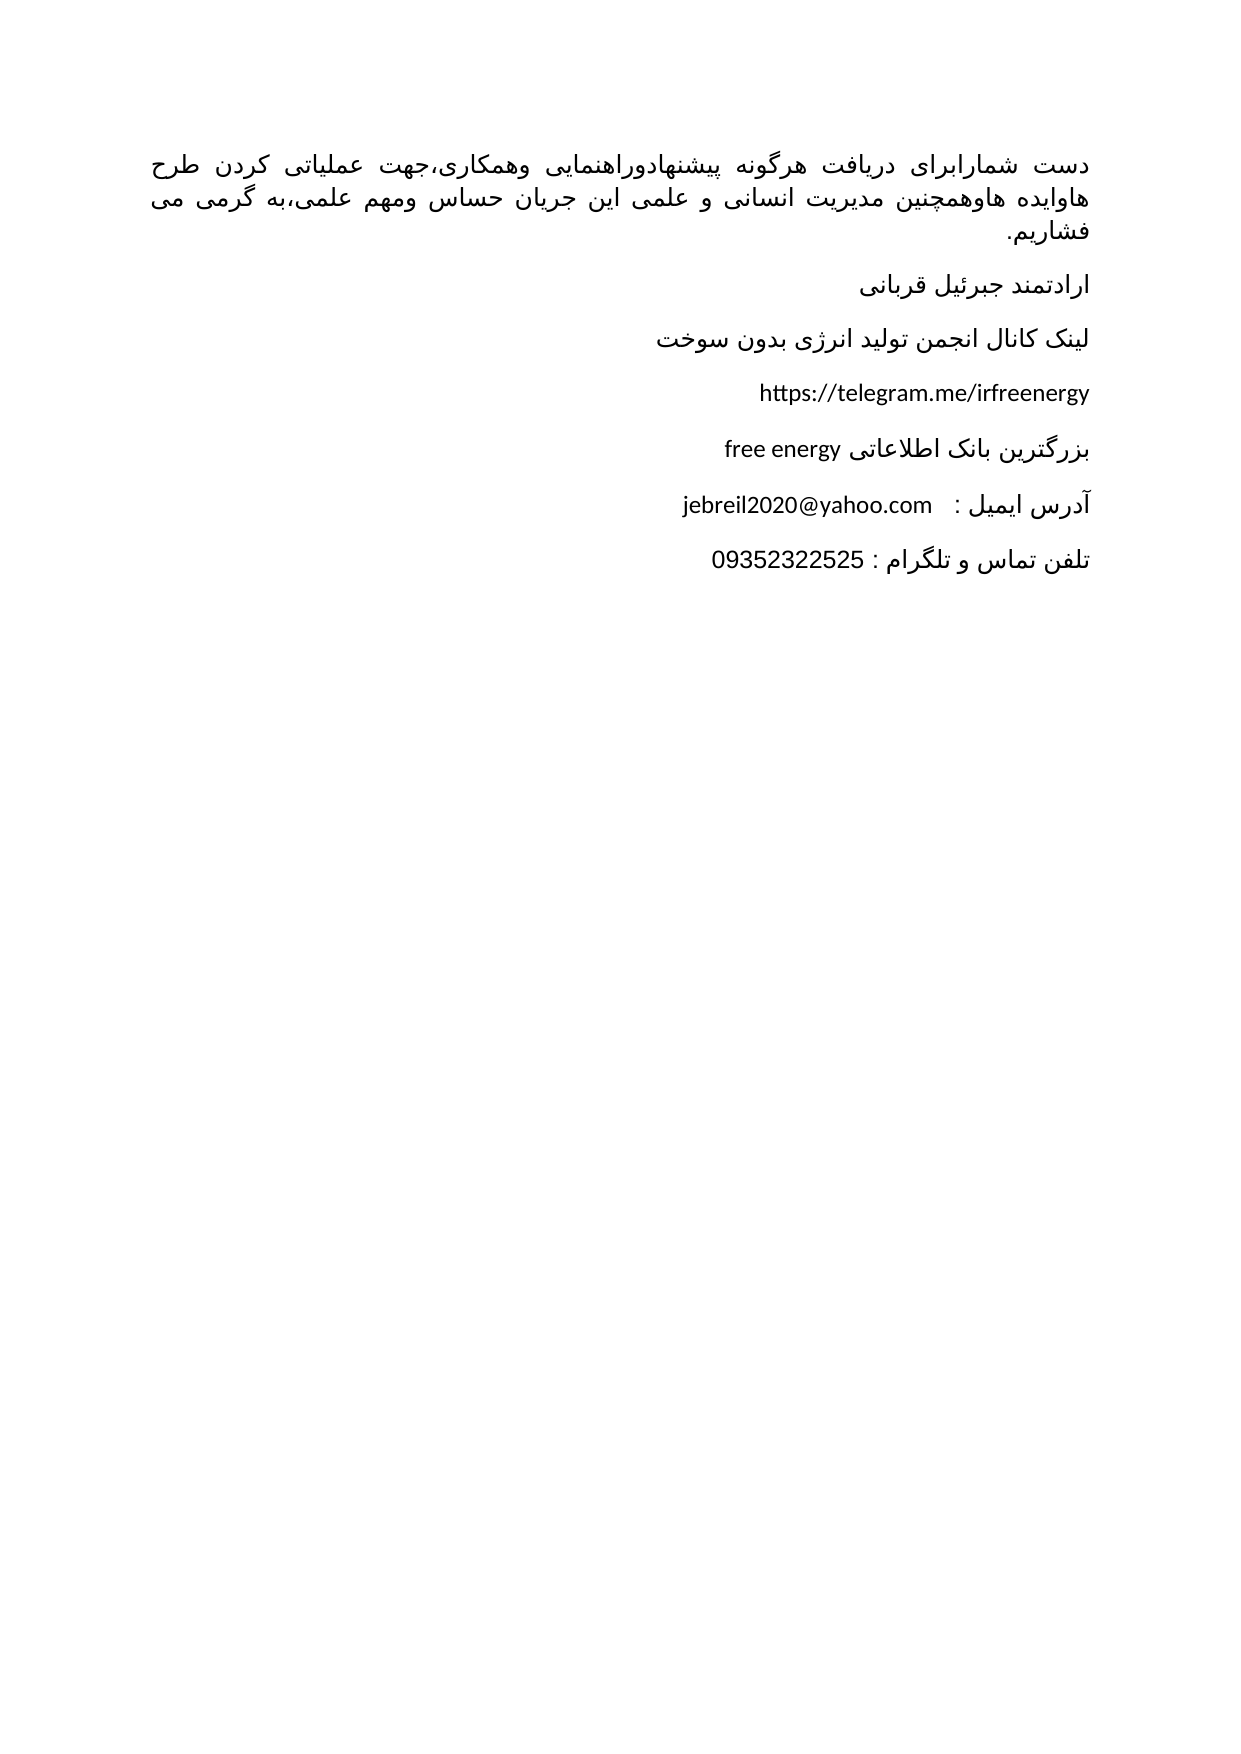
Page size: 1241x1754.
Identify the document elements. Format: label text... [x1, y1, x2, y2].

text تلفن تماس و تلگرام : 09352322525 [150, 545, 1090, 574]
text ارادتمند جبرئیل قربانی [150, 270, 1090, 299]
text آدرس ایمیل : jebreil2020@yahoo.com [150, 489, 1090, 520]
text دست شمارابرای دریافت هرگونه پیشنهادوراهنمایی وهمکاری،جهت عملیاتی کردن طرح هاوایده هاوهمچنین مدیریت انسانی و علمی این جریان حساس ومهم علمی،به گرمی می فشاریم. [150, 150, 1090, 245]
text https://telegram.me/irfreenergy [150, 378, 1090, 408]
text بزرگترین بانک اطلاعاتی free energy [150, 433, 1090, 464]
text لینک کانال انجمن تولید انرژی بدون سوخت [150, 324, 1090, 352]
